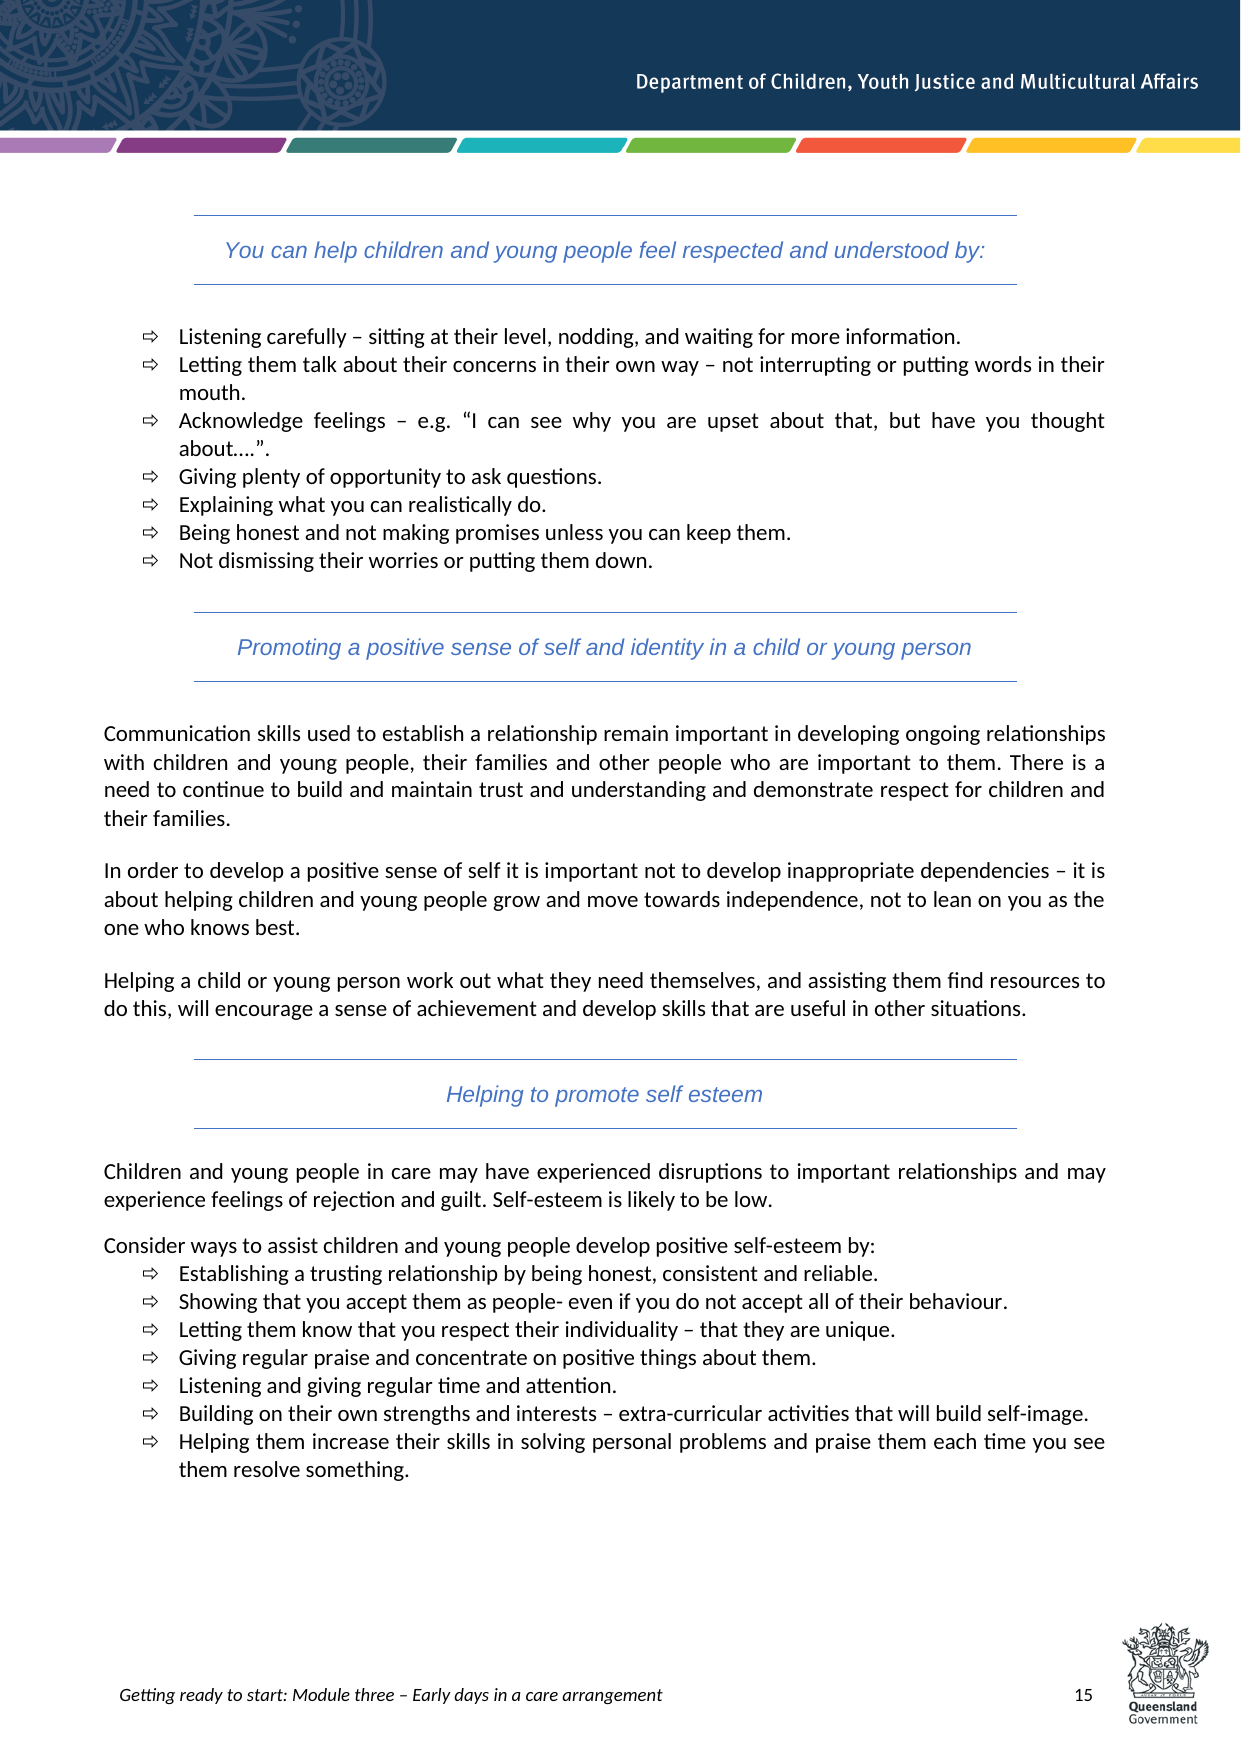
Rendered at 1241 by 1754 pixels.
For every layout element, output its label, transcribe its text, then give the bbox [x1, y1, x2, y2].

list Giving plenty of opportunity to ask questions. [141, 462, 1107, 490]
text Helping to promote self esteem [193, 1060, 1017, 1129]
list Giving regular praise and concentrate on positive things about them. [141, 1343, 1107, 1371]
text You can help children and young people feel respected and understood by: [193, 216, 1017, 285]
text Helping a child or young person work out what they need themselves, and assisting them find resources to do this, will encourage a sense of achievement and develop skills that are useful in other situations. [103, 966, 1107, 1022]
text Consider ways to assist children and young people develop positive self-esteem by: [103, 1231, 1107, 1259]
list Helping them increase their skills in solving personal problems and praise them each time you see them resolve something. [141, 1427, 1107, 1483]
text Promoting a positive sense of self and identity in a child or young person [193, 613, 1017, 682]
text Communication skills used to establish a relationship remain important in developing ongoing relationships with children and young people, their families and other people who are important to them. There is a need to continue to build and maintain trust and understanding and demonstrate respect for children and their families. [103, 719, 1107, 832]
text Children and young people in care may have experienced disruptions to important relationships and may experience feelings of rejection and guilt. Self-esteem is likely to be low. [103, 1157, 1107, 1213]
list Acknowledge feelings – e.g. “I can see why you are upset about that, but have you thought about….”. [141, 406, 1107, 462]
list Listening carefully – sitting at their level, nodding, and waiting for more information. [141, 322, 1107, 350]
list Letting them know that you respect their individuality – that they are unique. [141, 1315, 1107, 1343]
list Explaining what you can realistically do. [141, 490, 1107, 518]
list Building on their own strengths and interests – extra-curricular activities that will build self-image. [141, 1399, 1107, 1427]
list Establishing a trusting relationship by being honest, consistent and reliable. [141, 1259, 1107, 1287]
list Letting them talk about their concerns in their own way – not interrupting or putting words in their mouth. [141, 350, 1107, 406]
list Showing that you accept them as people- even if you do not accept all of their behaviour. [141, 1287, 1107, 1315]
list Being honest and not making promises unless you can keep them. [141, 518, 1107, 546]
picture [0, 0, 1241, 193]
list Not dismissing their worries or putting them down. [141, 546, 1107, 574]
text In order to develop a positive sense of self it is important not to develop inappropriate dependencies – it is about helping children and young people grow and move towards independence, not to lean on you as the one who knows best. [103, 857, 1107, 941]
picture [103, 1605, 1240, 1753]
list Listening and giving regular time and attention. [141, 1371, 1107, 1399]
